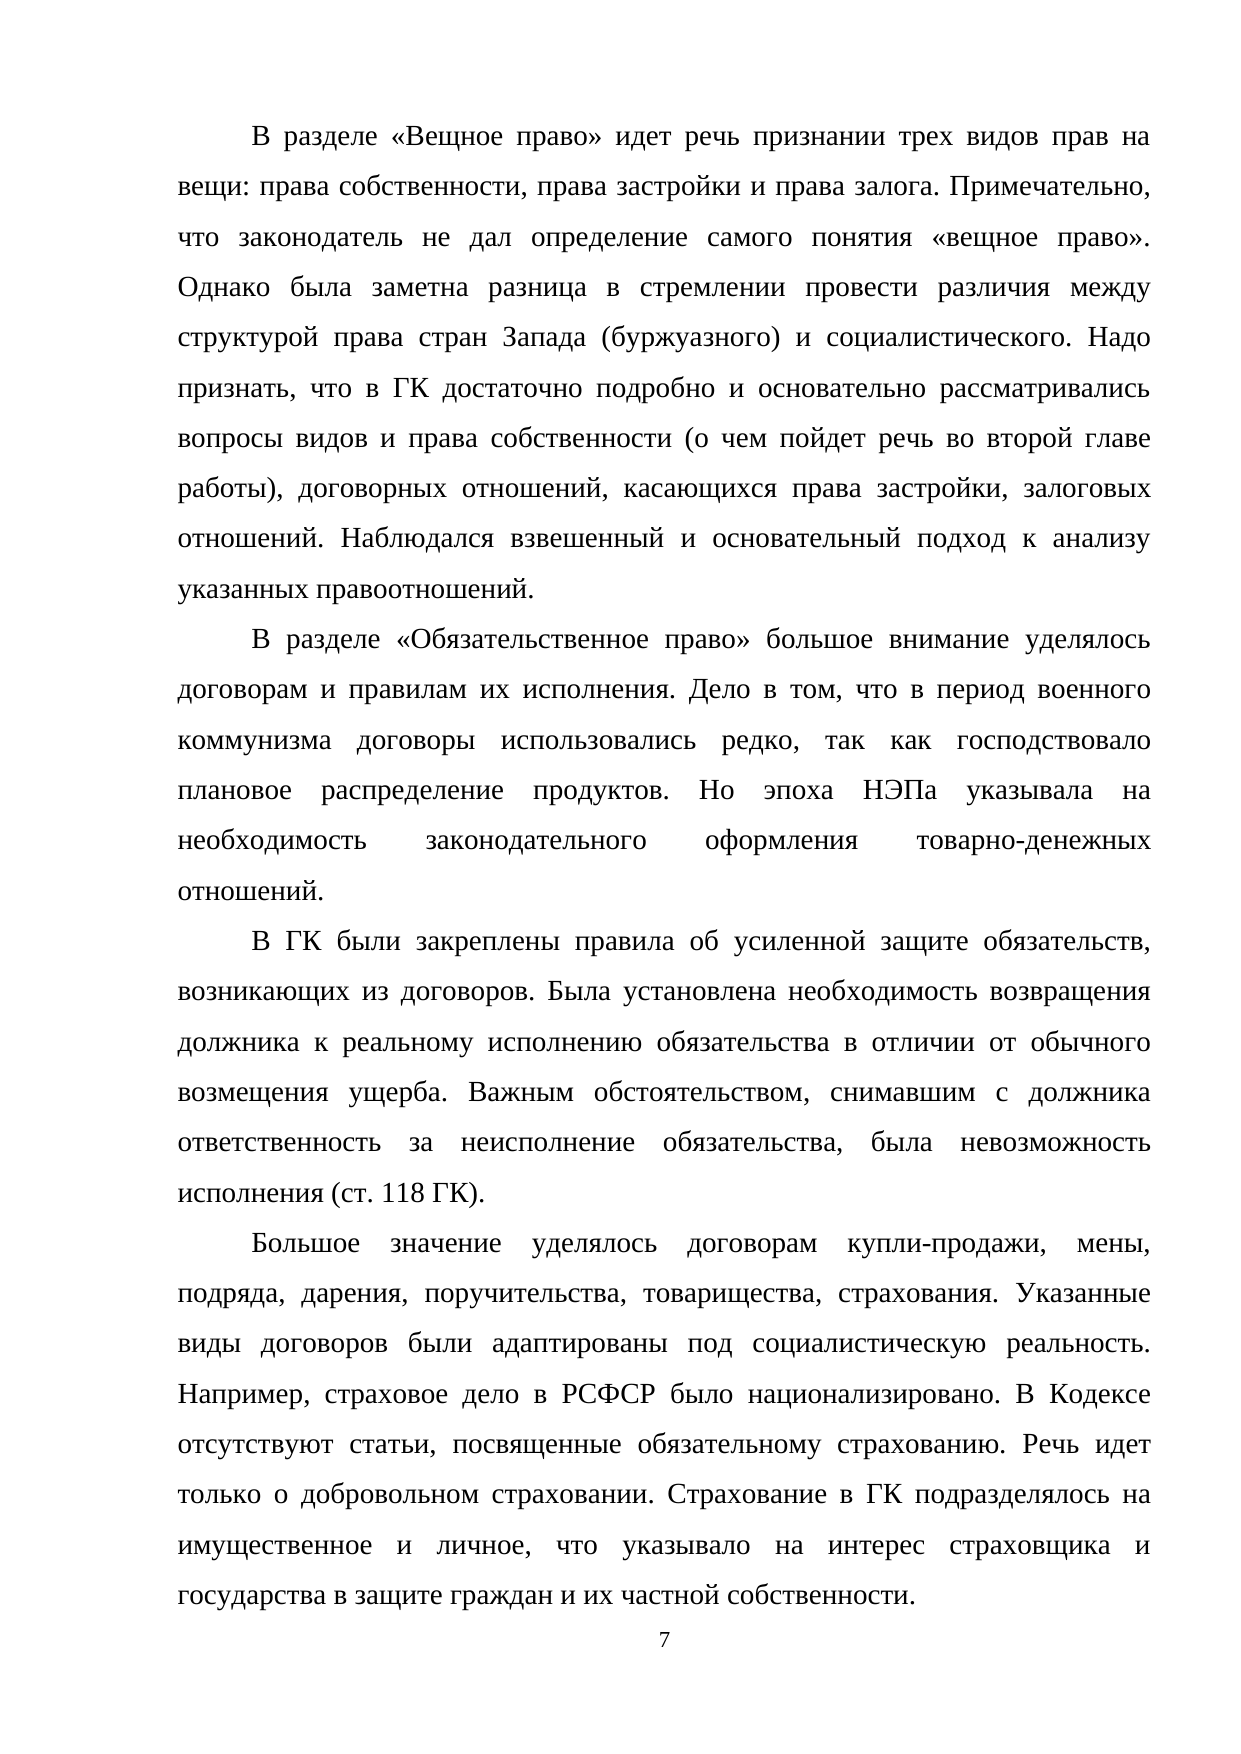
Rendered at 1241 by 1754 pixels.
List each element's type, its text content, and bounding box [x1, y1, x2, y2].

text В разделе «Вещное право» идет речь признании трех видов прав на вещи: права собственности, права застройки и права залога. Примечательно, что законодатель не дал определение самого понятия «вещное право». Однако была заметна разница в стремлении провести различия между структурой права стран Запада (буржуазного) и социалистического. Надо признать, что в ГК достаточно подробно и основательно рассматривались вопросы видов и права собственности (о чем пойдет речь во второй главе работы), договорных отношений, касающихся права застройки, залоговых отношений. Наблюдался взвешенный и основательный подход к анализу указанных правоотношений. [177, 118, 1152, 604]
text В разделе «Обязательственное право» большое внимание уделялось договорам и правилам их исполнения. Дело в том, что в период военного коммунизма договоры использовались редко, так как господствовало плановое распределение продуктов. Но эпоха НЭПа указывала на необходимость законодательного оформления товарно-денежных отношений. [177, 621, 1152, 906]
text Большое значение уделялось договорам купли-продажи, мены, подряда, дарения, поручительства, товарищества, страхования. Указанные виды договоров были адаптированы под социалистическую реальность. Например, страховое дело в РСФСР было национализировано. В Кодексе отсутствуют статьи, посвященные обязательному страхованию. Речь идет только о добровольном страховании. Страхование в ГК подразделялось на имущественное и личное, что указывало на интерес страховщика и государства в защите граждан и их частной собственности. [177, 1225, 1152, 1611]
text В ГК были закреплены правила об усиленной защите обязательств, возникающих из договоров. Была установлена необходимость возвращения должника к реальному исполнению обязательства в отличии от обычного возмещения ущерба. Важным обстоятельством, снимавшим с должника ответственность за неисполнение обязательства, была невозможность исполнения (ст. 118 ГК). [177, 923, 1152, 1208]
